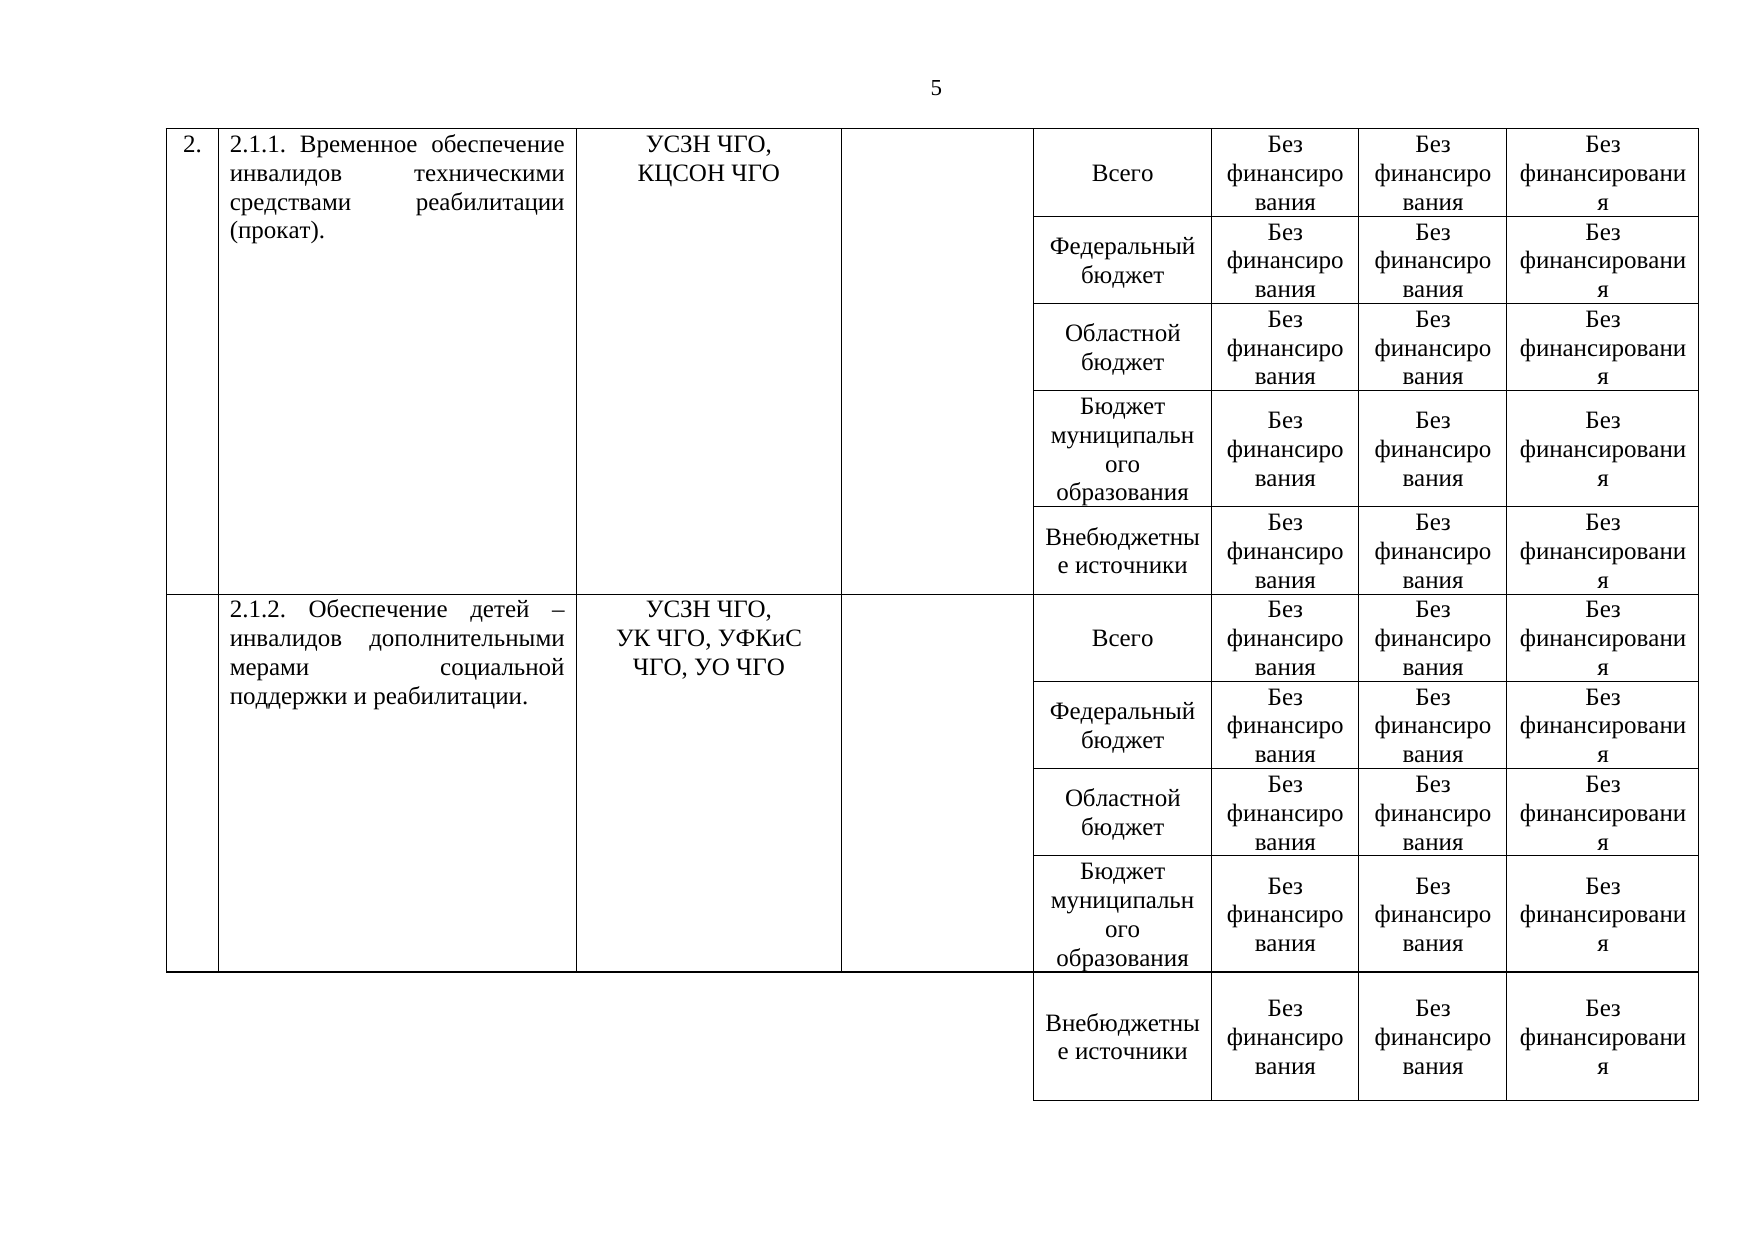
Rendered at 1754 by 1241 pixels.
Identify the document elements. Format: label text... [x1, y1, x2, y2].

table_cell Без финансирования [1507, 973, 1698, 1100]
table_cell Без финансирования [1507, 304, 1698, 390]
table_cell Без финансирования [1359, 856, 1506, 971]
table_cell Без финансирования [1212, 856, 1358, 971]
table_cell УСЗН ЧГО, КЦСОН ЧГО [577, 129, 841, 593]
table_cell Внебюджетные источники [1034, 973, 1211, 1100]
table_cell Без финансирования [1507, 856, 1698, 971]
table_cell 2.1.2. Обеспечение детей – инвалидов дополнительными мерами социальной поддержки и реабилитации. [219, 595, 576, 971]
table_cell Без финансирования [1359, 391, 1506, 506]
table_cell Без финансирования [1212, 304, 1358, 390]
table_cell Без финансирования [1507, 769, 1698, 855]
table_cell [167, 595, 218, 971]
table_cell Без финансирования [1359, 595, 1506, 681]
table_cell Без финансирования [1507, 507, 1698, 593]
table_cell 2. [167, 129, 218, 593]
table_cell Без финансирования [1212, 973, 1358, 1100]
table_cell Всего [1034, 129, 1211, 216]
table_cell Без финансирования [1212, 682, 1358, 768]
table_cell Без финансирования [1507, 595, 1698, 681]
table_cell Без финансирования [1212, 391, 1358, 506]
table_cell Без финансирования [1212, 129, 1358, 216]
table_cell [842, 595, 1033, 971]
table_cell Без финансирования [1359, 217, 1506, 303]
table_cell Без финансирования [1359, 769, 1506, 855]
table_cell Без финансирования [1212, 769, 1358, 855]
table_cell Всего [1034, 595, 1211, 681]
table_cell Без финансирования [1212, 217, 1358, 303]
table_cell Без финансирования [1359, 129, 1506, 216]
table_cell Областной бюджет [1034, 769, 1211, 855]
table_cell Без финансирования [1359, 973, 1506, 1100]
table_cell Без финансирования [1507, 682, 1698, 768]
table_cell Без финансирования [1507, 391, 1698, 506]
table_cell Бюджет муниципального образования [1034, 391, 1211, 506]
table_cell Внебюджетные источники [1034, 507, 1211, 593]
table_cell УСЗН ЧГО, УК ЧГО, УФКиС ЧГО, УО ЧГО [577, 595, 841, 971]
table_cell Федеральный бюджет [1034, 217, 1211, 303]
table_cell Без финансирования [1507, 129, 1698, 216]
table_cell [842, 129, 1033, 593]
table_cell 2.1.1. Временное обеспечение инвалидов техническими средствами реабилитации (прокат). [219, 129, 576, 593]
table_cell Без финансирования [1359, 304, 1506, 390]
table_cell Федеральный бюджет [1034, 682, 1211, 768]
table_cell Бюджет муниципального образования [1034, 856, 1211, 971]
table_cell Областной бюджет [1034, 304, 1211, 390]
table_cell Без финансирования [1507, 217, 1698, 303]
table_cell Без финансирования [1212, 507, 1358, 593]
table_cell Без финансирования [1212, 595, 1358, 681]
table_cell Без финансирования [1359, 682, 1506, 768]
table_cell Без финансирования [1359, 507, 1506, 593]
